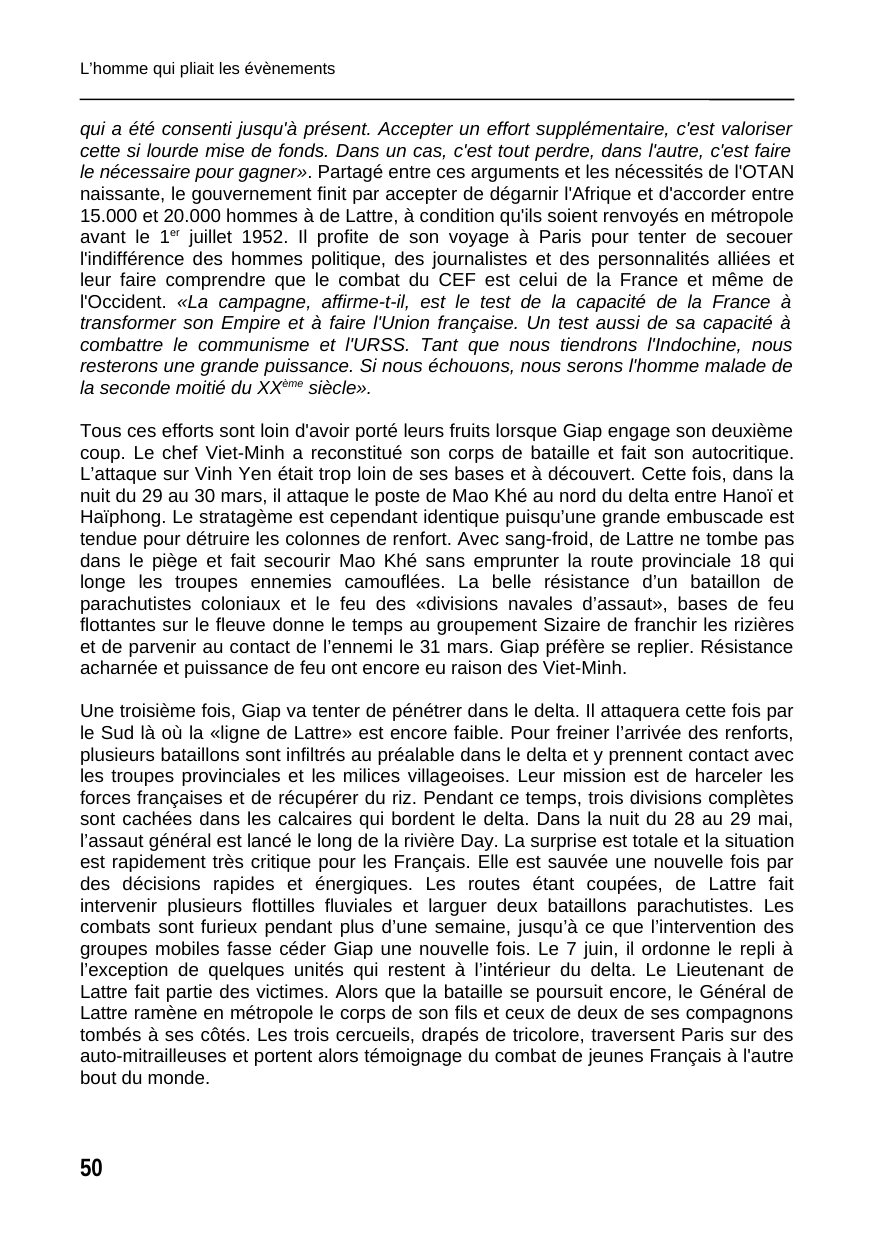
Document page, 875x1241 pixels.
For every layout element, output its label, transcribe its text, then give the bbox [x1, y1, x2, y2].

text Tous ces efforts sont loin d'avoir porté leurs fruits lorsque Giap engage son deuxième coup. Le chef Viet-Minh a reconstitué son corps de bataille et fait son autocritique. L’attaque sur Vinh Yen était trop loin de ses bases et à découvert. Cette fois, dans la nuit du 29 au 30 mars, il attaque le poste de Mao Khé au nord du delta entre Hanoï et Haïphong. Le stratagème est cependant identique puisqu’une grande embuscade est tendue pour détruire les colonnes de renfort. Avec sang-froid, de Lattre ne tombe pas dans le piège et fait secourir Mao Khé sans emprunter la route provinciale 18 qui longe les troupes ennemies camouflées. La belle résistance d’un bataillon de parachutistes coloniaux et le feu des «divisions navales d’assaut», bases de feu flottantes sur le fleuve donne le temps au groupement Sizaire de franchir les rizières et de parvenir au contact de l’ennemi le 31 mars. Giap préfère se replier. Résistance acharnée et puissance de feu ont encore eu raison des Viet-Minh. [80, 420, 794, 679]
text Une troisième fois, Giap va tenter de pénétrer dans le delta. Il attaquera cette fois par le Sud là où la «ligne de Lattre» est encore faible. Pour freiner l’arrivée des renforts, plusieurs bataillons sont infiltrés au préalable dans le delta et y prennent contact avec les troupes provinciales et les milices villageoises. Leur mission est de harceler les forces françaises et de récupérer du riz. Pendant ce temps, trois divisions complètes sont cachées dans les calcaires qui bordent le delta. Dans la nuit du 28 au 29 mai, l’assaut général est lancé le long de la rivière Day. La surprise est totale et la situation est rapidement très critique pour les Français. Elle est sauvée une nouvelle fois par des décisions rapides et énergiques. Les routes étant coupées, de Lattre fait intervenir plusieurs flottilles fluviales et larguer deux bataillons parachutistes. Les combats sont furieux pendant plus d’une semaine, jusqu’à ce que l’intervention des groupes mobiles fasse céder Giap une nouvelle fois. Le 7 juin, il ordonne le repli à l’exception de quelques unités qui restent à l’intérieur du delta. Le Lieutenant de Lattre fait partie des victimes. Alors que la bataille se poursuit encore, le Général de Lattre ramène en métropole le corps de son fils et ceux de deux de ses compagnons tombés à ses côtés. Les trois cercueils, drapés de tricolore, traversent Paris sur des auto-mitrailleuses et portent alors témoignage du combat de jeunes Français à l'autre bout du monde. [80, 700, 794, 1088]
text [80, 118, 794, 398]
